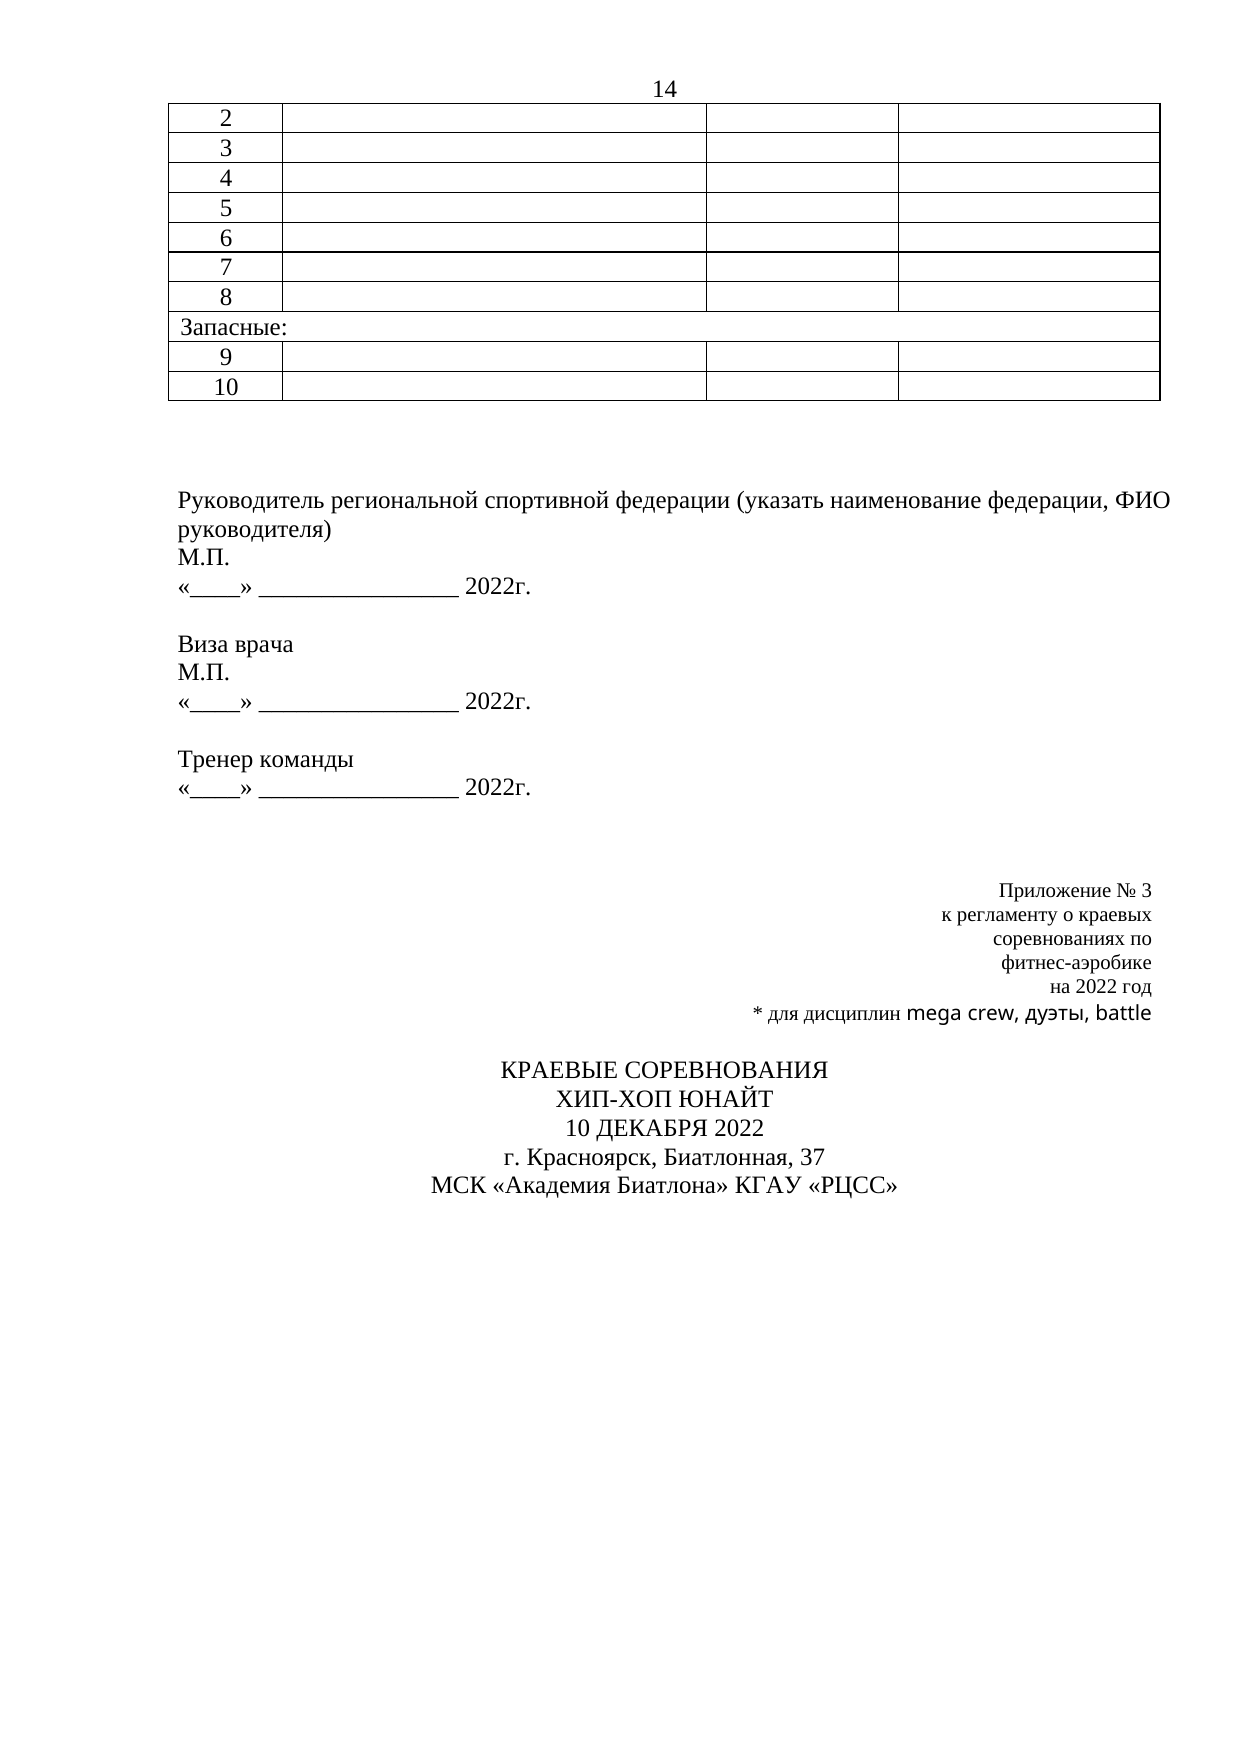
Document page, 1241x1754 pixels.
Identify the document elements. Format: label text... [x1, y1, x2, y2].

text на 2022 год [177, 974, 1152, 998]
table_cell [707, 372, 898, 400]
table_cell [707, 282, 898, 311]
text «____» ________________ 2022г. [177, 686, 1190, 715]
table_cell [899, 282, 1159, 311]
table_cell [283, 253, 706, 281]
text Руководитель региональной спортивной федерации (указать наименование федерации, ФИО руководителя) [177, 485, 1190, 542]
table_cell [707, 253, 898, 281]
table_cell 3 [169, 133, 282, 162]
table_cell 9 [169, 342, 282, 371]
table_cell [707, 104, 898, 132]
table_cell [283, 133, 706, 162]
text «____» ________________ 2022г. [177, 571, 1190, 600]
text 10 ДЕКАБРЯ 2022 [177, 1113, 1152, 1142]
text соревнованиях по [177, 926, 1152, 950]
table_cell [283, 104, 706, 132]
table_cell [899, 372, 1159, 400]
table_cell [899, 223, 1159, 251]
table_cell 10 [169, 372, 282, 400]
table_cell [899, 193, 1159, 222]
table_cell 8 [169, 282, 282, 311]
table_cell [899, 104, 1159, 132]
table_cell [899, 342, 1159, 371]
text * для дисциплин mega crew, дуэты, battle [177, 998, 1152, 1027]
text КРАЕВЫЕ СОРЕВНОВАНИЯ [177, 1055, 1152, 1084]
table_cell [283, 163, 706, 192]
table_cell 6 [169, 223, 282, 251]
text М.П. [177, 542, 1190, 571]
table_cell 2 [169, 104, 282, 132]
table_cell [707, 163, 898, 192]
table_cell 4 [169, 163, 282, 192]
text МСК «Академия Биатлона» КГАУ «РЦСС» [177, 1170, 1152, 1199]
table_cell [899, 253, 1159, 281]
text фитнес-аэробике [177, 950, 1152, 974]
text к регламенту о краевых [177, 902, 1152, 926]
text Приложение № 3 [177, 878, 1152, 902]
table_cell 5 [169, 193, 282, 222]
text «____» ________________ 2022г. [177, 772, 1190, 801]
table_cell [899, 163, 1159, 192]
text Тренер команды [177, 744, 1190, 772]
text ХИП-ХОП ЮНАЙТ [177, 1084, 1152, 1113]
table_cell [283, 282, 706, 311]
table_cell [283, 372, 706, 400]
table_cell [707, 193, 898, 222]
table_cell Запасные: [169, 312, 1159, 341]
table_cell [283, 223, 706, 251]
table_cell 7 [169, 253, 282, 281]
table_cell [707, 133, 898, 162]
table_cell [283, 342, 706, 371]
text Виза врача [177, 629, 1190, 657]
text г. Красноярск, Биатлонная, 37 [177, 1142, 1152, 1170]
table_cell [707, 342, 898, 371]
text М.П. [177, 657, 1190, 686]
table_cell [707, 223, 898, 251]
table_cell [899, 133, 1159, 162]
table_cell [283, 193, 706, 222]
